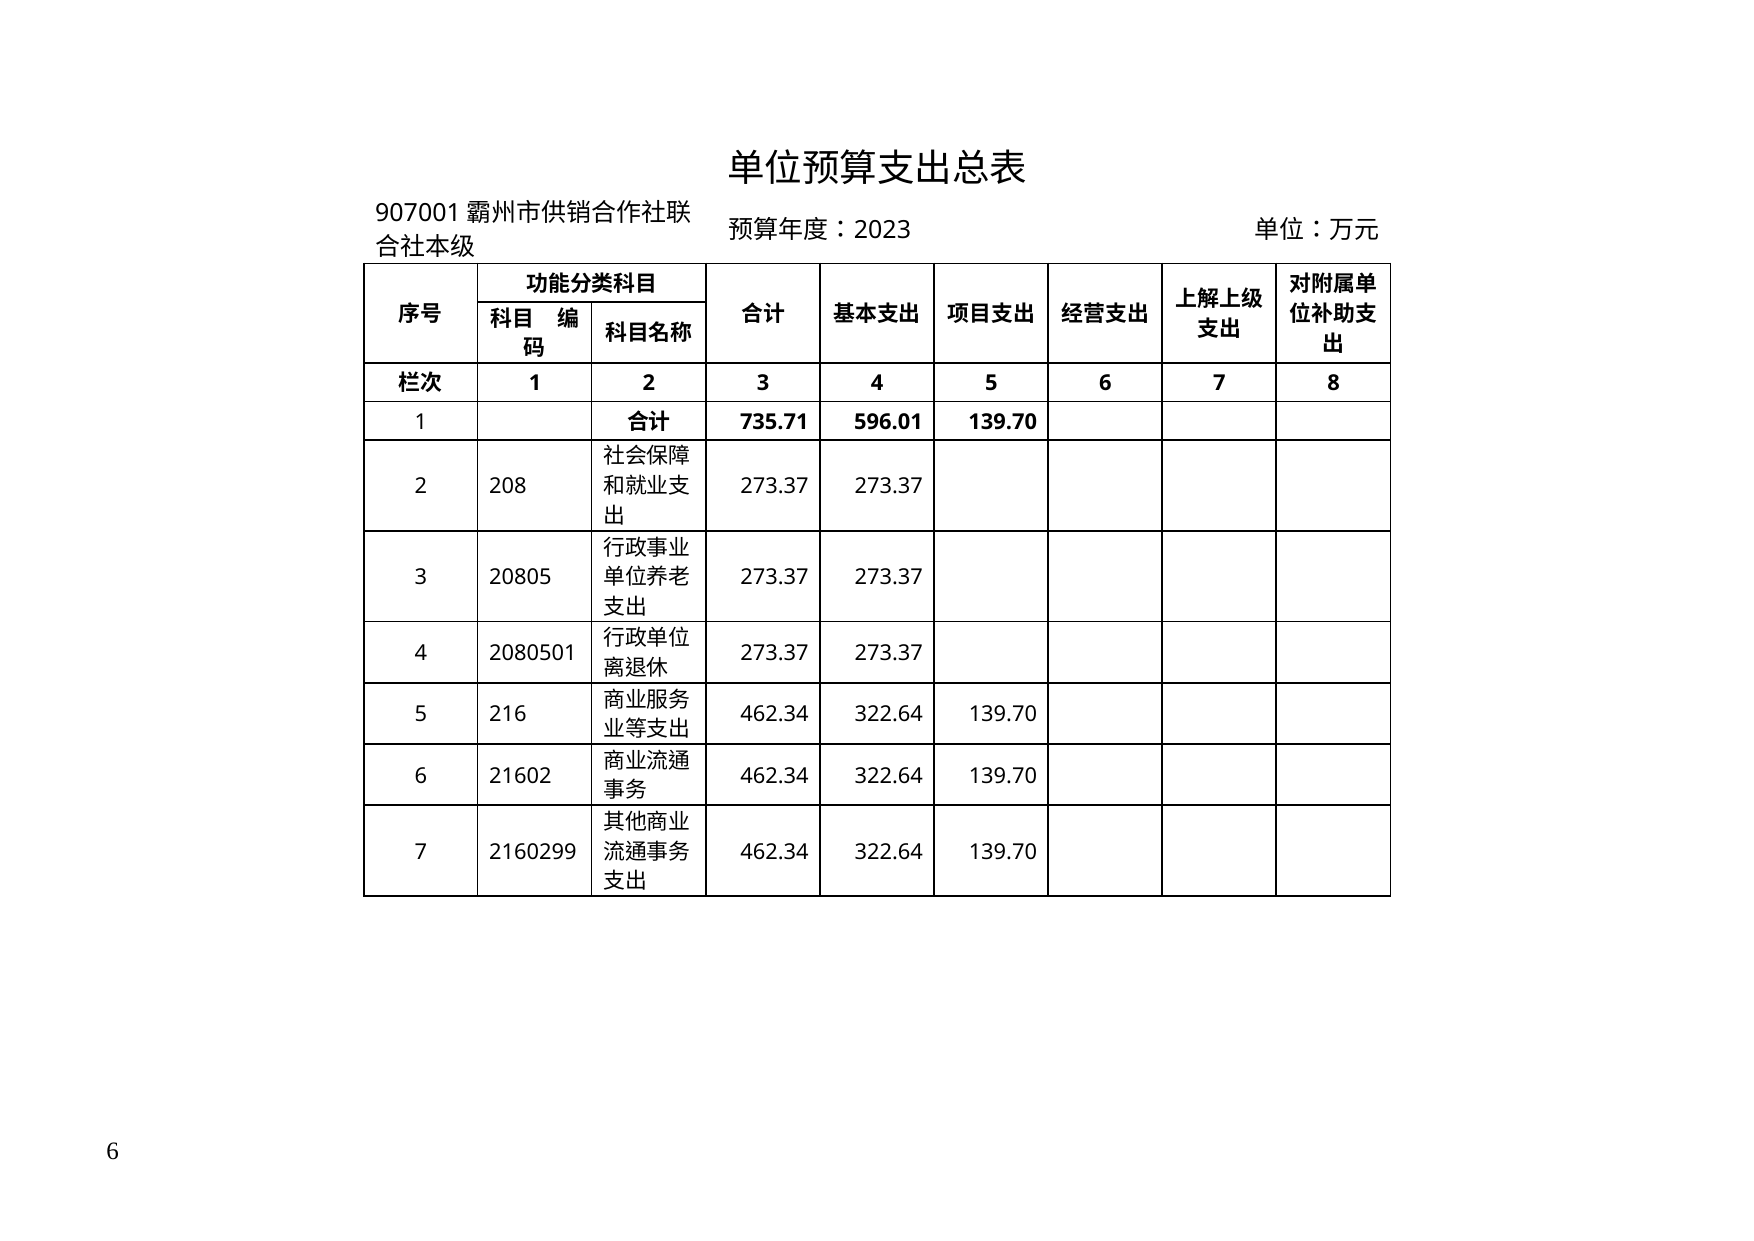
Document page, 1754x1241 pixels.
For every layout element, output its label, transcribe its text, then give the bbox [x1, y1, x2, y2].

table_header 907001霸州市供销合作社联合社本级 [365, 195, 705, 262]
table_cell 栏次 [365, 364, 477, 401]
table_cell [1049, 441, 1161, 530]
table_cell 462.34 [707, 745, 819, 804]
table_cell [1277, 441, 1390, 530]
table_cell [1163, 806, 1275, 895]
table_cell 4 [365, 622, 477, 682]
table_cell 273.37 [821, 441, 933, 530]
table_cell [935, 532, 1047, 621]
table_cell [1163, 441, 1275, 530]
table_header 单位：万元 [935, 195, 1390, 262]
table_cell [1163, 622, 1275, 682]
table_cell [1277, 622, 1390, 682]
table_cell 6 [365, 745, 477, 804]
table_cell 其他商业流通事务支出 [592, 806, 705, 895]
table_cell 139.70 [935, 806, 1047, 895]
table_cell 20805 [478, 532, 591, 621]
table_cell 基本支出 [821, 264, 933, 362]
table_cell 273.37 [821, 622, 933, 682]
table_cell [1049, 684, 1161, 743]
table_cell 序号 [365, 264, 477, 362]
table_cell 商业服务业等支出 [592, 684, 705, 743]
table_cell 273.37 [707, 441, 819, 530]
table_cell 8 [1277, 364, 1390, 401]
table_cell 行政单位离退休 [592, 622, 705, 682]
table_cell 273.37 [707, 532, 819, 621]
table_cell [1049, 622, 1161, 682]
table_cell 经营支出 [1049, 264, 1161, 362]
table_cell 139.70 [935, 402, 1047, 439]
table_cell [935, 622, 1047, 682]
table_cell [1277, 806, 1390, 895]
table_cell 5 [365, 684, 477, 743]
table_cell 322.64 [821, 806, 933, 895]
table_cell [1277, 402, 1390, 439]
table_cell 208 [478, 441, 591, 530]
table_cell 139.70 [935, 684, 1047, 743]
table_cell 3 [365, 532, 477, 621]
table_cell 功能分类科目 [478, 264, 705, 301]
table_cell [1277, 745, 1390, 804]
table_cell 322.64 [821, 684, 933, 743]
table_cell 735.71 [707, 402, 819, 439]
table_cell 对附属单位补助支出 [1277, 264, 1390, 362]
table_cell [1277, 684, 1390, 743]
table_cell 6 [1049, 364, 1161, 401]
table_cell 商业流通事务 [592, 745, 705, 804]
table_cell 7 [365, 806, 477, 895]
table_cell 273.37 [821, 532, 933, 621]
table_cell 行政事业单位养老支出 [592, 532, 705, 621]
table_cell 5 [935, 364, 1047, 401]
table_cell 1 [478, 364, 591, 401]
table_header 预算年度：2023 [707, 195, 933, 262]
table_cell [1163, 532, 1275, 621]
table_cell 273.37 [707, 622, 819, 682]
table_cell 3 [707, 364, 819, 401]
table_cell 139.70 [935, 745, 1047, 804]
table_cell 科目 编码 [478, 303, 591, 362]
table_cell 项目支出 [935, 264, 1047, 362]
table_cell 2160299 [478, 806, 591, 895]
table_cell [478, 402, 591, 439]
table_cell 4 [821, 364, 933, 401]
table_cell 上解上级 支出 [1163, 264, 1275, 362]
table_cell 7 [1163, 364, 1275, 401]
table_cell 2 [365, 441, 477, 530]
table_cell [1163, 745, 1275, 804]
table_cell [1049, 806, 1161, 895]
table_cell [1163, 684, 1275, 743]
table_cell 462.34 [707, 684, 819, 743]
table_cell 21602 [478, 745, 591, 804]
table_cell 2 [592, 364, 705, 401]
table_cell 1 [365, 402, 477, 439]
table_cell 2080501 [478, 622, 591, 682]
table_cell 社会保障和就业支出 [592, 441, 705, 530]
table_cell 216 [478, 684, 591, 743]
text 单位预算支出总表 [106, 142, 1648, 193]
table_cell 科目名称 [592, 303, 705, 362]
table_cell [1277, 532, 1390, 621]
table_cell [1049, 402, 1161, 439]
table_cell 322.64 [821, 745, 933, 804]
table_cell 596.01 [821, 402, 933, 439]
table_cell 合计 [592, 402, 705, 439]
table_cell [1049, 532, 1161, 621]
table_cell [935, 441, 1047, 530]
table_cell 462.34 [707, 806, 819, 895]
table_cell 合计 [707, 264, 819, 362]
table_cell [1049, 745, 1161, 804]
table_cell [1163, 402, 1275, 439]
